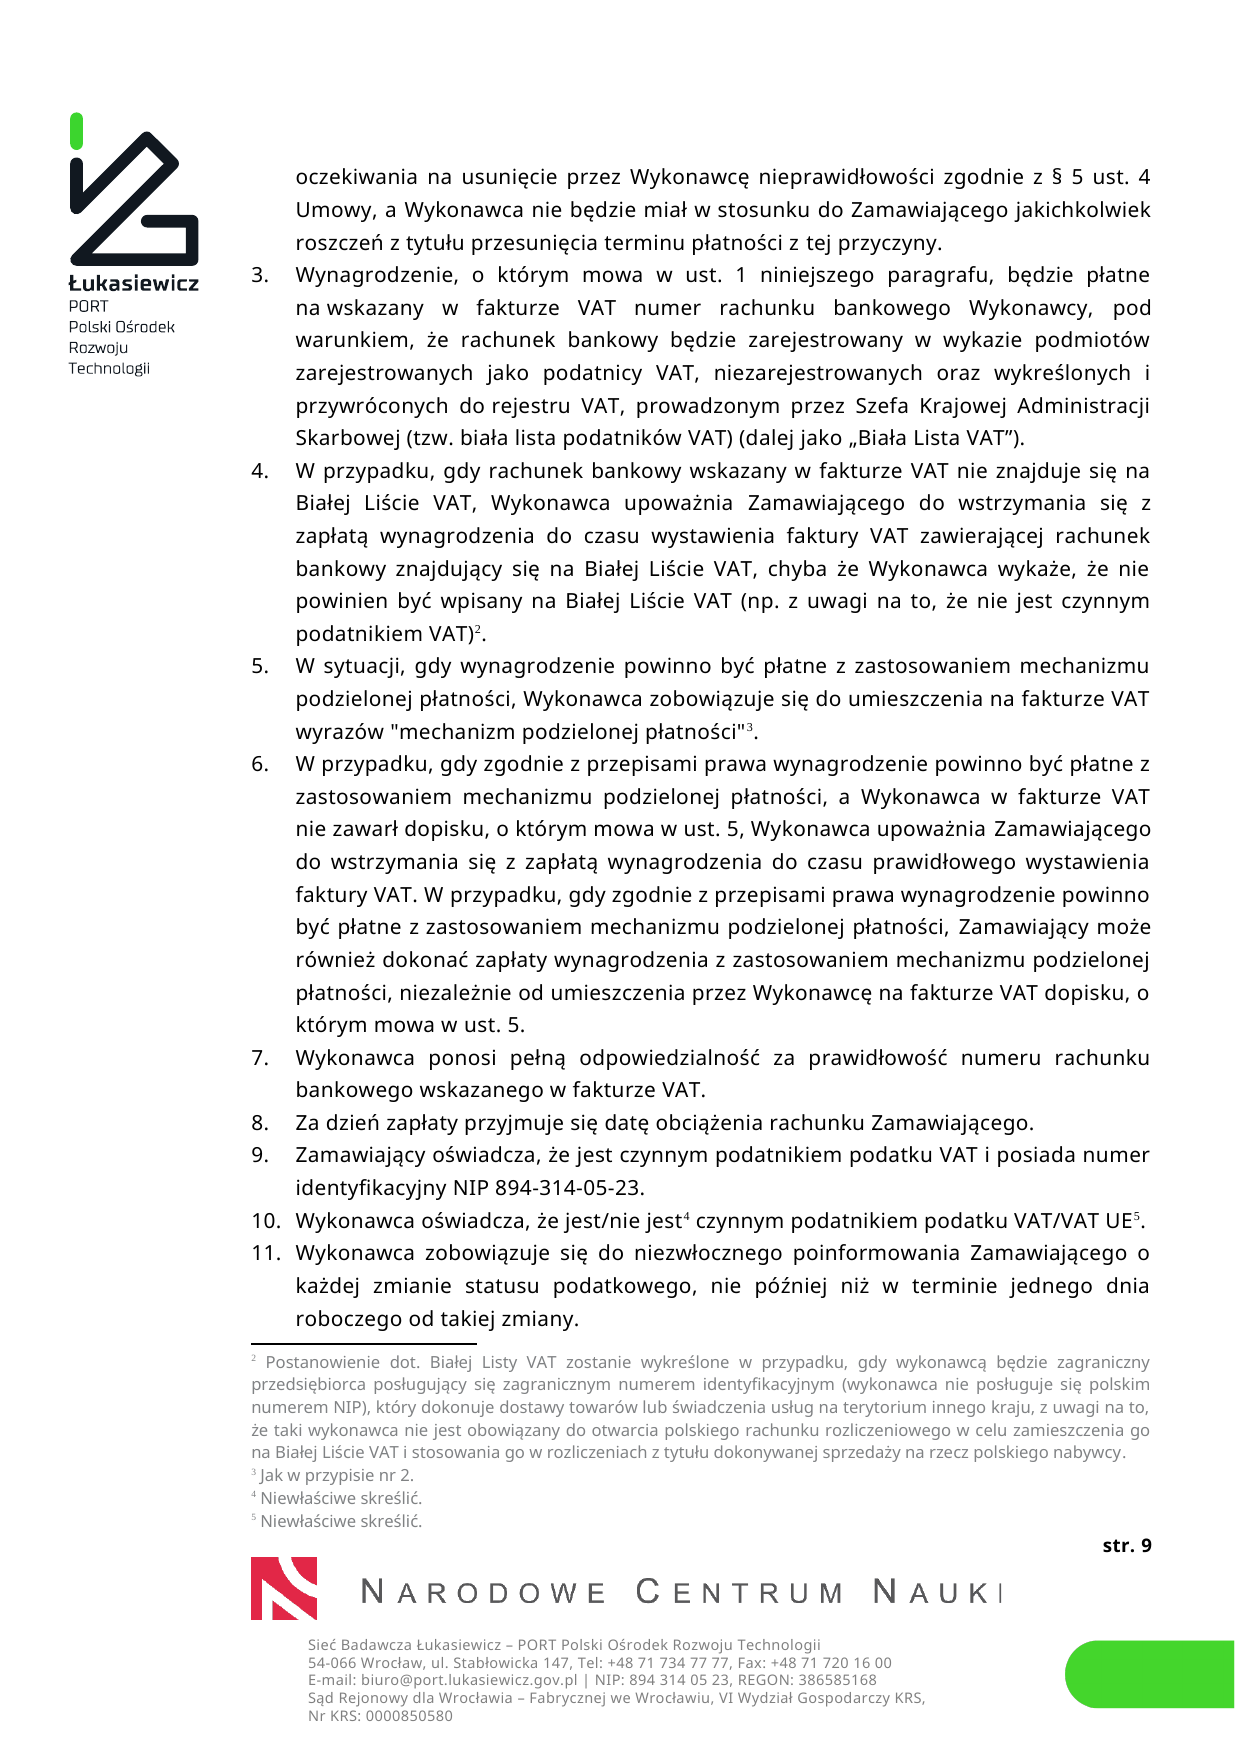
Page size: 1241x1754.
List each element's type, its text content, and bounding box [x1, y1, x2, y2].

list Wykonawca oświadcza, że jest/nie jest czynnym podatnikiem podatku VAT/VAT UE. [251, 1206, 1152, 1234]
list Zamawiający oświadcza, że jest czynnym podatnikiem podatku VAT i posiada numer identyfikacyjny NIP 894-314-05-23. [251, 1141, 1152, 1202]
list W sytuacji, gdy wynagrodzenie powinno być płatne z zastosowaniem mechanizmu podzielonej płatności, Wykonawca zobowiązuje się do umieszczenia na fakturze VAT wyrazów "mechanizm podzielonej płatności". [251, 652, 1152, 745]
picture [1061, 1636, 1241, 1754]
list W przypadku, gdy rachunek bankowy wskazany w fakturze VAT nie znajduje się na Białej Liście VAT, Wykonawca upoważnia Zamawiającego do wstrzymania się z zapłatą wynagrodzenia do czasu wystawienia faktury VAT zawierającej rachunek bankowy znajdujący się na Białej Liście VAT, chyba że Wykonawca wykaże, że nie powinien być wpisany na Białej Liście VAT (np. z uwagi na to, że nie jest czynnym podatnikiem VAT). [251, 456, 1152, 647]
list Wykonawca zobowiązuje się do niezwłocznego poinformowania Zamawiającego o każdej zmianie statusu podatkowego, nie później niż w terminie jednego dnia roboczego od takiej zmiany. [251, 1238, 1152, 1332]
list W przypadku, gdy zgodnie z przepisami prawa wynagrodzenie powinno być płatne z zastosowaniem mechanizmu podzielonej płatności, a Wykonawca w fakturze VAT nie zawarł dopisku, o którym mowa w ust. 5, Wykonawca upoważnia Zamawiającego do wstrzymania się z zapłatą wynagrodzenia do czasu prawidłowego wystawienia faktury VAT. W przypadku, gdy zgodnie z przepisami prawa wynagrodzenie powinno być płatne z zastosowaniem mechanizmu podzielonej płatności, Zamawiający może również dokonać zapłaty wynagrodzenia z zastosowaniem mechanizmu podzielonej płatności, niezależnie od umieszczenia przez Wykonawcę na fakturze VAT dopisku, o którym mowa w ust. 5. [251, 749, 1152, 1039]
list Wynagrodzenie, o którym mowa w ust. 1 niniejszego paragrafu, będzie płatne na wskazany w fakturze VAT numer rachunku bankowego Wykonawcy, pod warunkiem, że rachunek bankowy będzie zarejestrowany w wykazie podmiotów zarejestrowanych jako podatnicy VAT, niezarejestrowanych oraz wykreślonych i przywróconych do rejestru VAT, prowadzonym przez Szefa Krajowej Administracji Skarbowej (tzw. biała lista podatników VAT) (dalej jako „Biała Lista VAT”). [251, 260, 1152, 452]
list Wykonawca ponosi pełną odpowiedzialność za prawidłowość numeru rachunku bankowego wskazanego w fakturze VAT. [251, 1043, 1152, 1104]
list Za dzień zapłaty przyjmuje się datę obciążenia rachunku Zamawiającego. [251, 1108, 1152, 1136]
picture [251, 1557, 1002, 1620]
